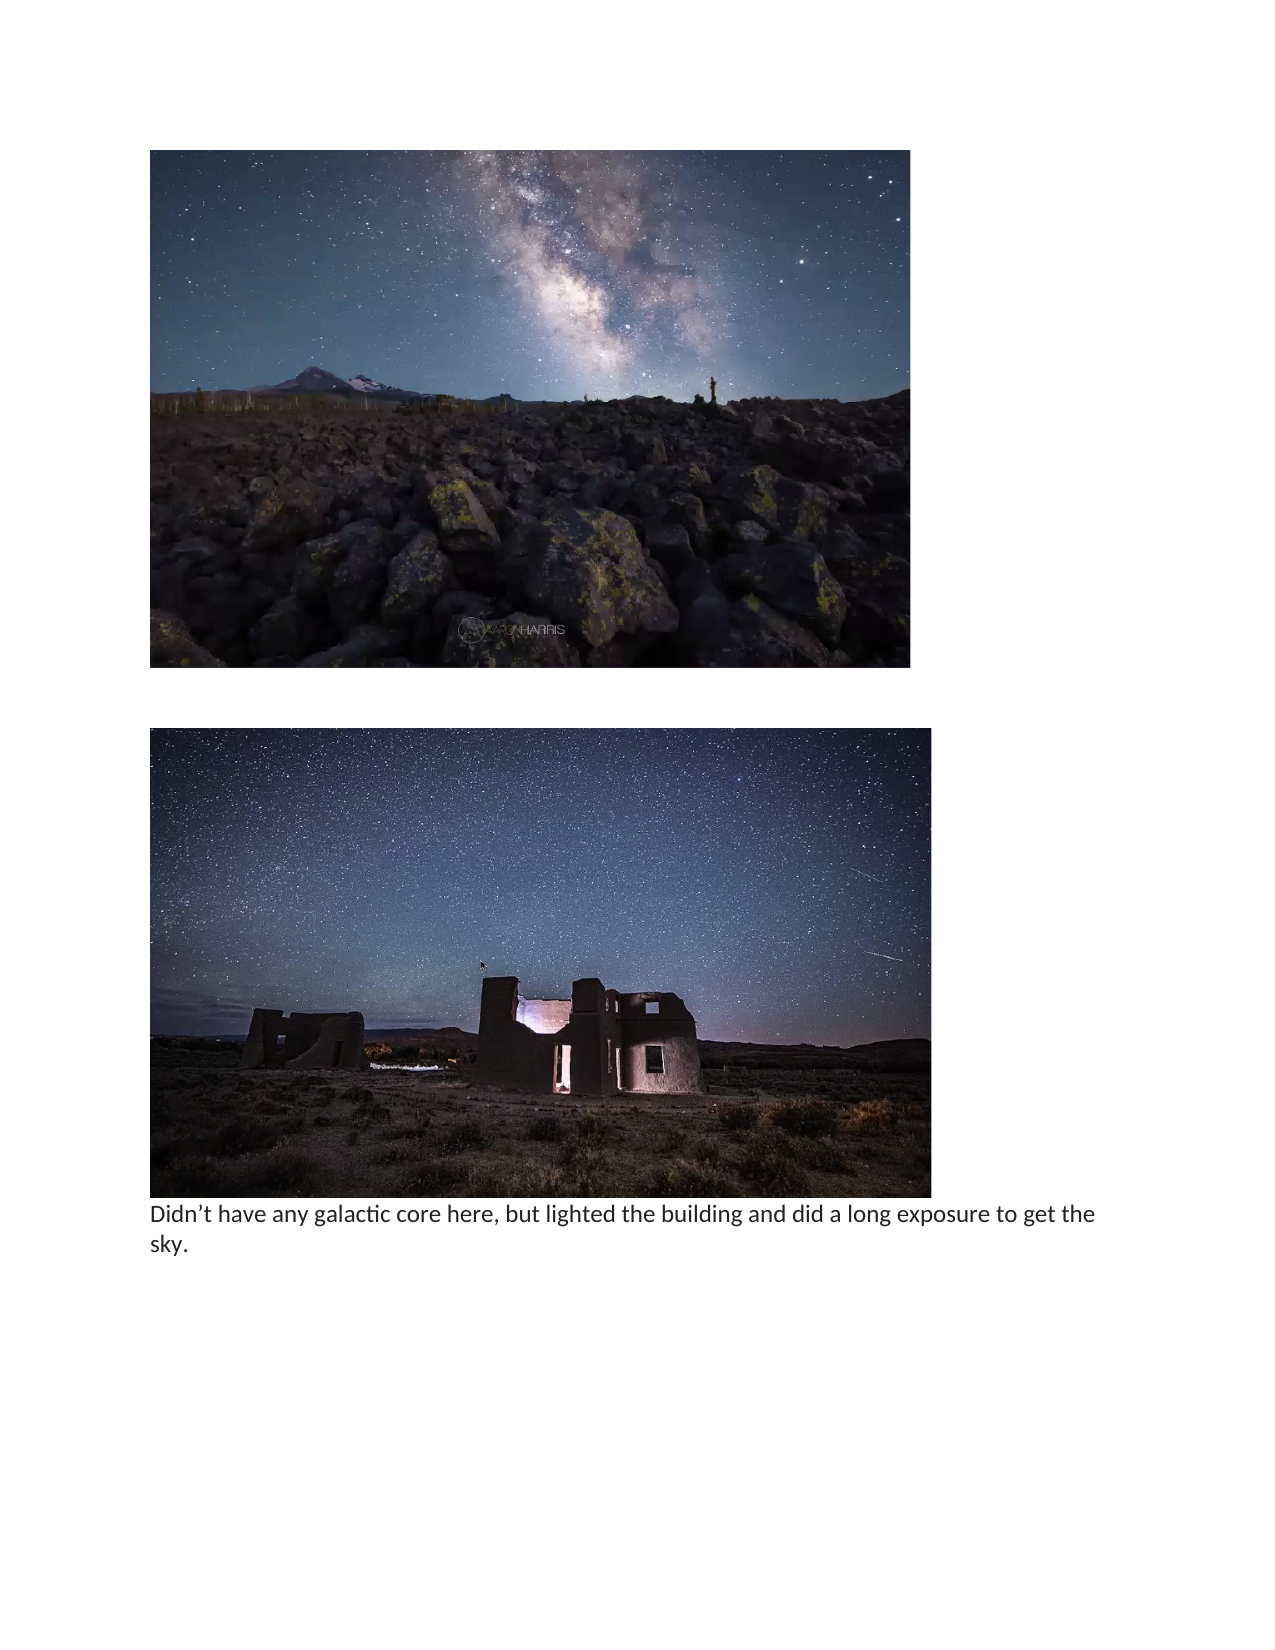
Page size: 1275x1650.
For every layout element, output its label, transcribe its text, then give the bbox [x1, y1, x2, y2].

text Didn’t have any galactic core here, but lighted the building and did a long exposure to get the sky. [150, 1198, 1125, 1259]
picture [150, 728, 932, 1198]
picture [150, 150, 911, 668]
